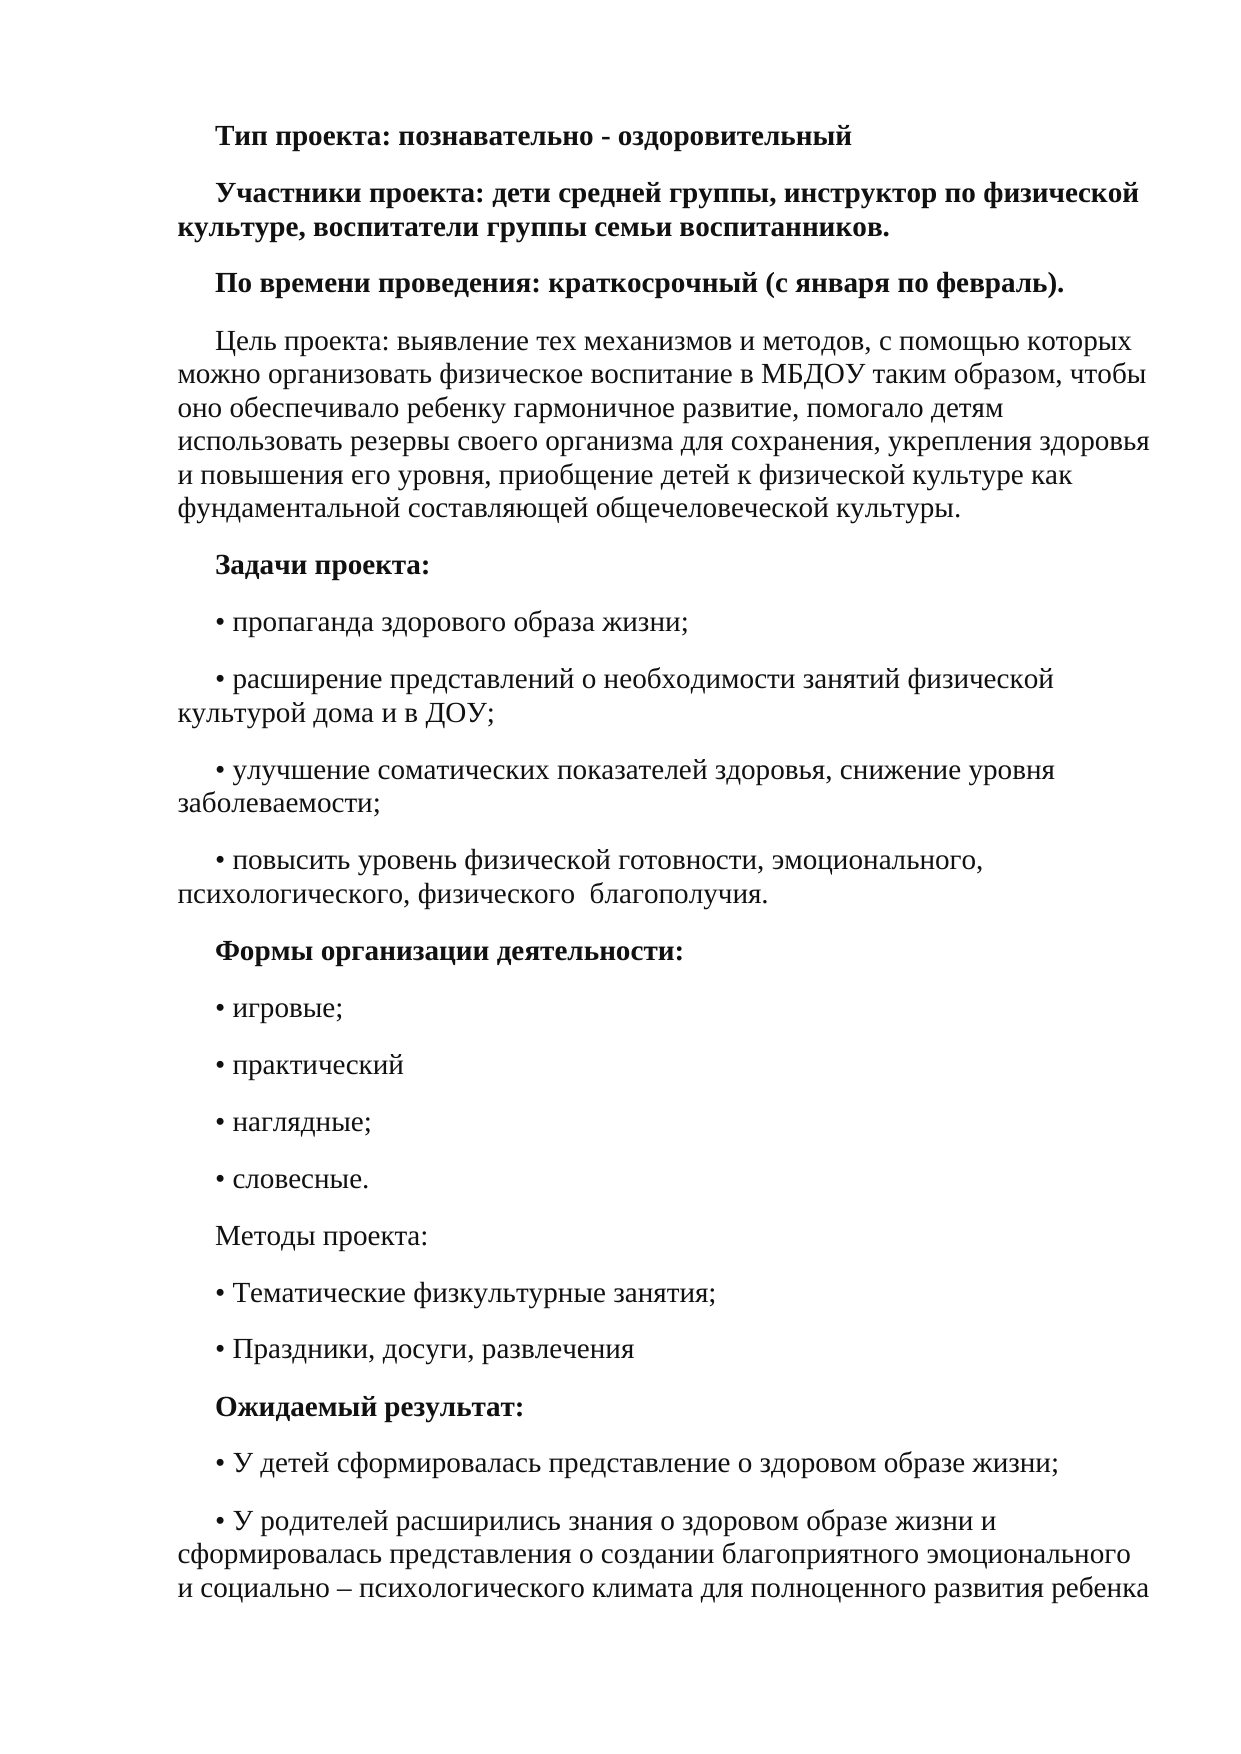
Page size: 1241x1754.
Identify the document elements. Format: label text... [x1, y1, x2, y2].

text Ожидаемый результат: [177, 1389, 1152, 1422]
text Методы проекта: [177, 1218, 1152, 1251]
text • Праздники, досуги, развлечения [177, 1332, 1152, 1365]
text • улучшение соматических показателей здоровья, снижение уровня заболеваемости; [177, 752, 1152, 819]
text • словесные. [177, 1161, 1152, 1194]
text Формы организации деятельности: [177, 933, 1152, 966]
text • У детей сформировалась представление о здоровом образе жизни; [177, 1446, 1152, 1479]
text • расширение представлений о необходимости занятий физической культурой дома и в ДОУ; [177, 661, 1152, 728]
text Задачи проекта: [177, 547, 1152, 581]
text Тип проекта: познавательно - оздоровительный [177, 118, 1152, 152]
text • практический [177, 1047, 1152, 1080]
text • игровые; [177, 990, 1152, 1023]
text Цель проекта: выявление тех механизмов и методов, с помощью которых можно организовать физическое воспитание в МБДОУ таким образом, чтобы оно обеспечивало ребенку гармоничное развитие, помогало детям использовать резервы своего организма для сохранения, укрепления здоровья и повышения его уровня, приобщение детей к физической культуре как фундаментальной составляющей общечеловеческой культуры. [177, 323, 1152, 524]
text • повысить уровень физической готовности, эмоционального, психологического, физического благополучия. [177, 842, 1152, 909]
text • У родителей расширились знания о здоровом образе жизни и сформировалась представления о создании благоприятного эмоционального и социально – психологического климата для полноценного развития ребенка [177, 1503, 1152, 1603]
text Участники проекта: дети средней группы, инструктор по физической культуре, воспитатели группы семьи воспитанников. [177, 175, 1152, 242]
text • наглядные; [177, 1104, 1152, 1137]
text По времени проведения: краткосрочный (с января по февраль). [177, 266, 1152, 299]
text • пропаганда здорового образа жизни; [177, 604, 1152, 638]
text • Тематические физкультурные занятия; [177, 1275, 1152, 1308]
